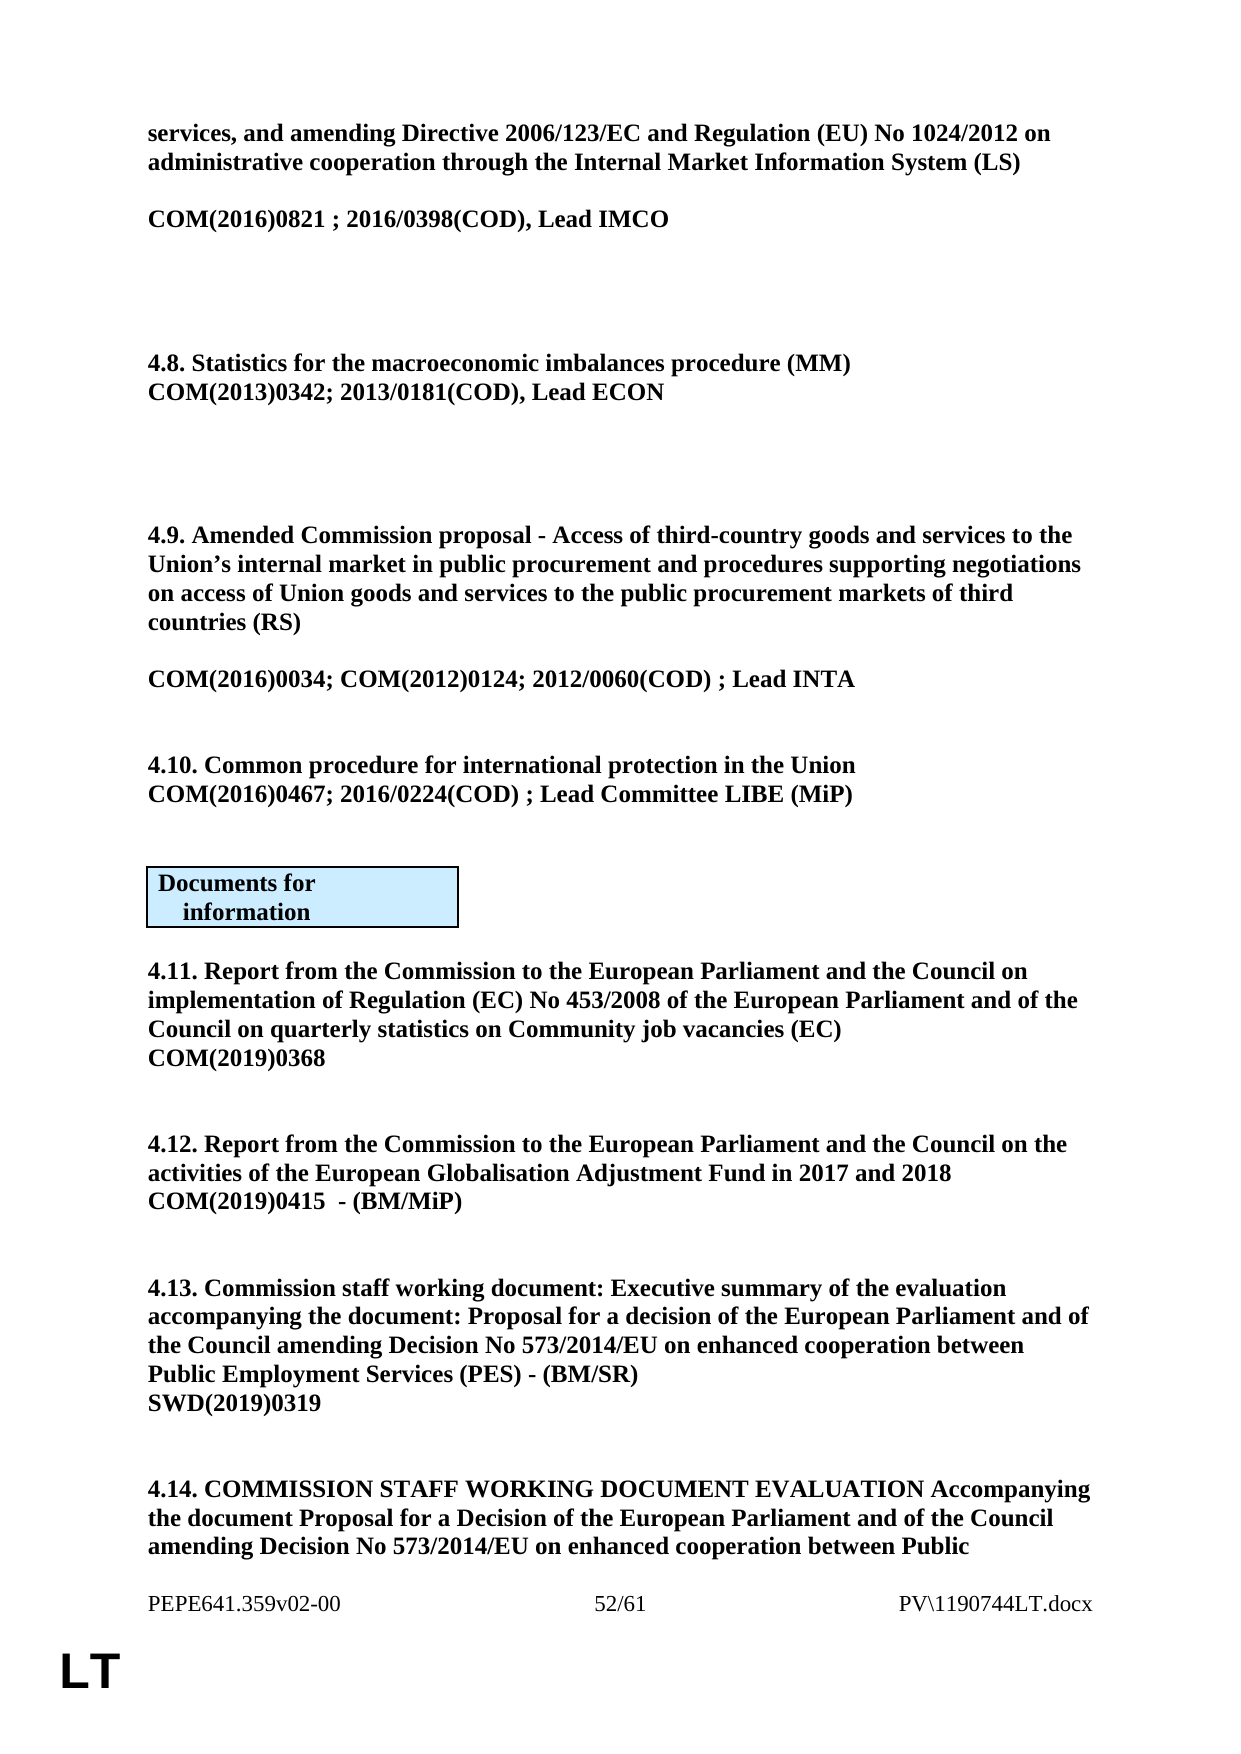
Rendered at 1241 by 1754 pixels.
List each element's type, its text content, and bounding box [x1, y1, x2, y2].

text 4.11. Report from the Commission to the European Parliament and the Council on implementation of Regulation (EC) No 453/2008 of the European Parliament and of the Council on quarterly statistics on Community job vacancies (EC) [148, 956, 1092, 1043]
text 4.13. Commission staff working document: Executive summary of the evaluation accompanying the document: Proposal for a decision of the European Parliament and of the Council amending Decision No 573/2014/EU on enhanced cooperation between Public Employment Services (PES) - (BM/SR) [148, 1273, 1092, 1388]
text COM(2016)0034; COM(2012)0124; 2012/0060(COD) ; Lead INTA [148, 664, 1092, 693]
text COM(2016)0821 ; 2016/0398(COD), Lead IMCO [148, 204, 1092, 233]
text COM(2019)0415 - (BM/MiP) [148, 1186, 1092, 1215]
text 4.8. Statistics for the macroeconomic imbalances procedure (MM) [148, 348, 1092, 377]
text 4.12. Report from the Commission to the European Parliament and the Council on the activities of the European Globalisation Adjustment Fund in 2017 and 2018 [148, 1129, 1092, 1186]
text SWD(2019)0319 [148, 1388, 1092, 1416]
text 4.9. Amended Commission proposal - Access of third-country goods and services to the Union’s internal market in public procurement and procedures supporting negotiations on access of Union goods and services to the public procurement markets of third countries (RS) [148, 521, 1092, 636]
text 4.10. Common procedure for international protection in the Union [148, 751, 1092, 779]
text COM(2019)0368 [148, 1043, 1092, 1071]
text COM(2013)0342; 2013/0181(COD), Lead ECON [148, 377, 1092, 406]
table_header Documents for information [148, 868, 457, 926]
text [148, 1474, 1092, 1560]
text COM(2016)0467; 2016/0224(COD) ; Lead Committee LIBE (MiP) [148, 779, 1092, 808]
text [148, 118, 1092, 176]
